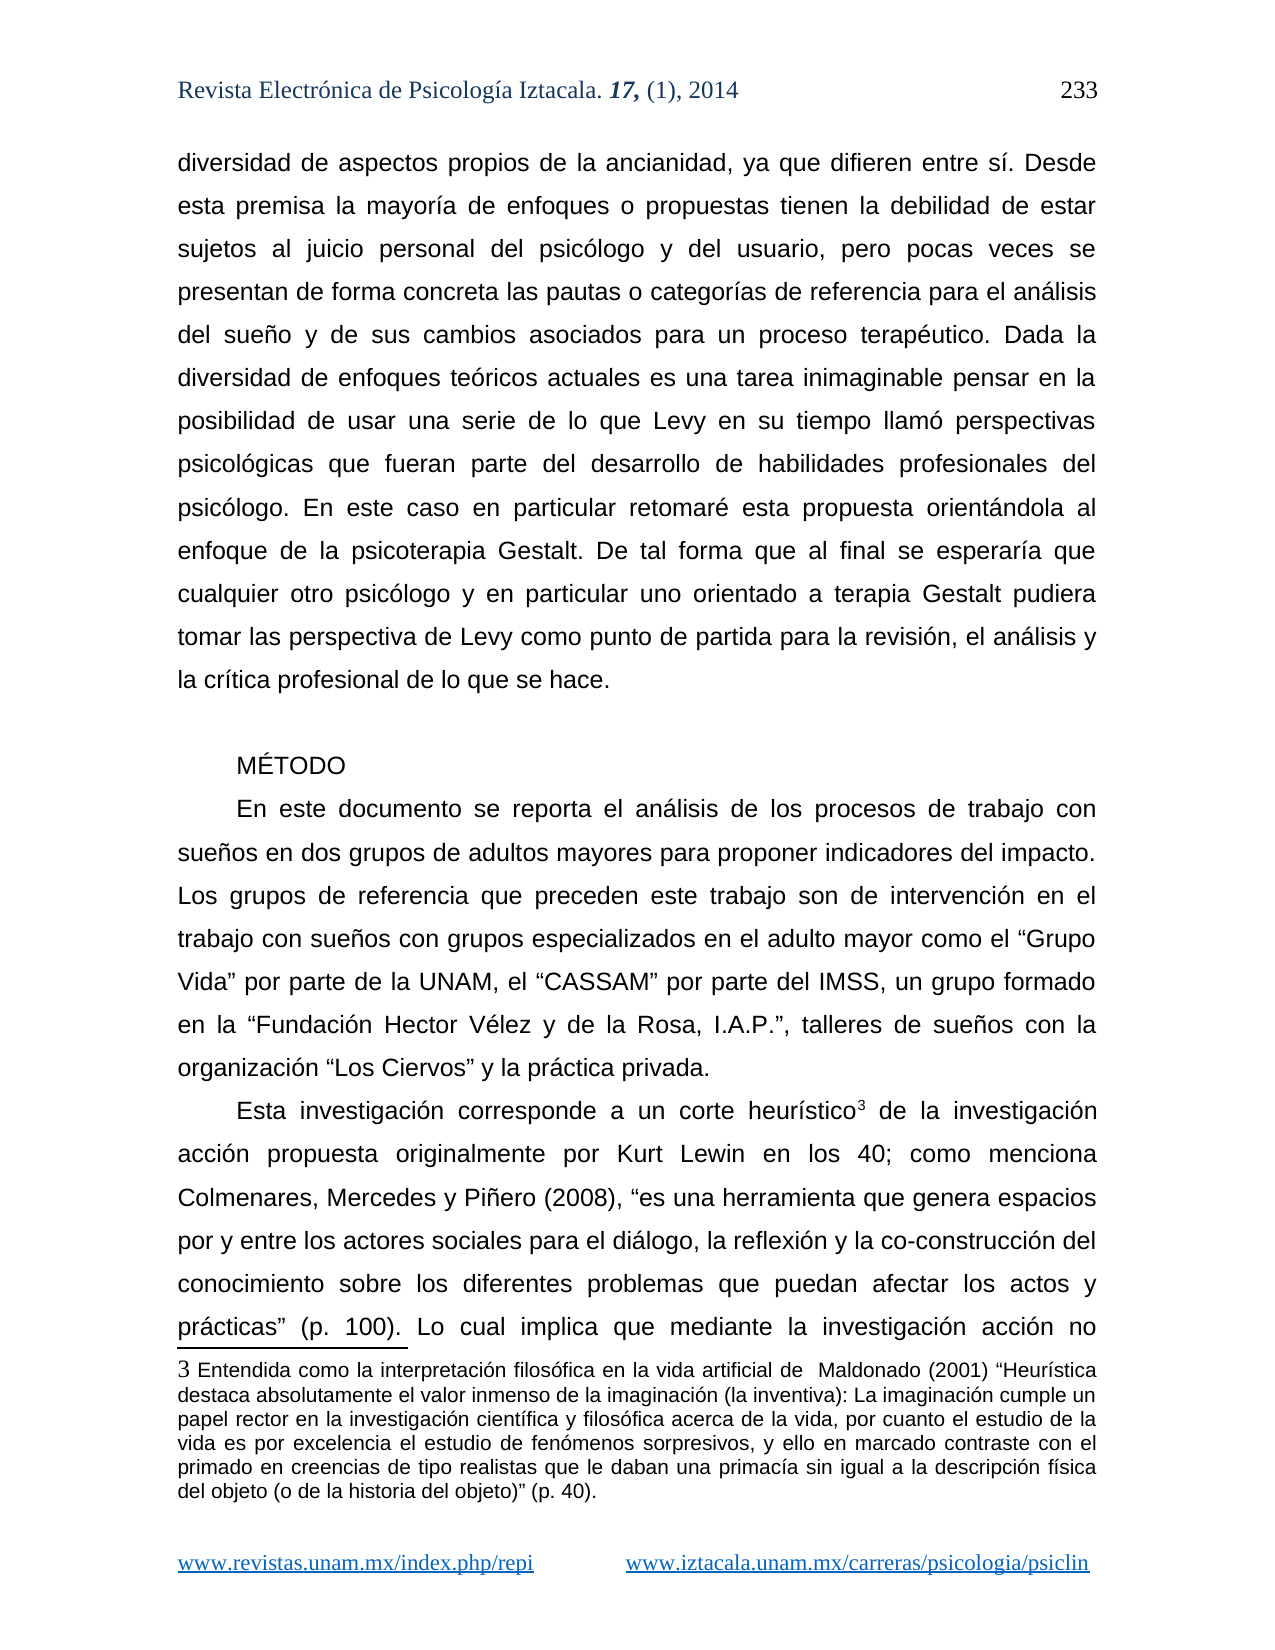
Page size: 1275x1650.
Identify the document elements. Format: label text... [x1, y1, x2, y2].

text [177, 1096, 1098, 1341]
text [177, 148, 1098, 694]
text En este documento se reporta el análisis de los procesos de trabajo con sueños en dos grupos de adultos mayores para proponer indicadores del impacto. Los grupos de referencia que preceden este trabajo son de intervención en el trabajo con sueños con grupos especializados en el adulto mayor como el “Grupo Vida” por parte de la UNAM, el “CASSAM” por parte del IMSS, un grupo formado en la “Fundación Hector Vélez y de la Rosa, I.A.P.”, talleres de sueños con la organización “Los Ciervos” y la práctica privada. [177, 794, 1098, 1082]
text MÉTODO [177, 751, 1098, 780]
